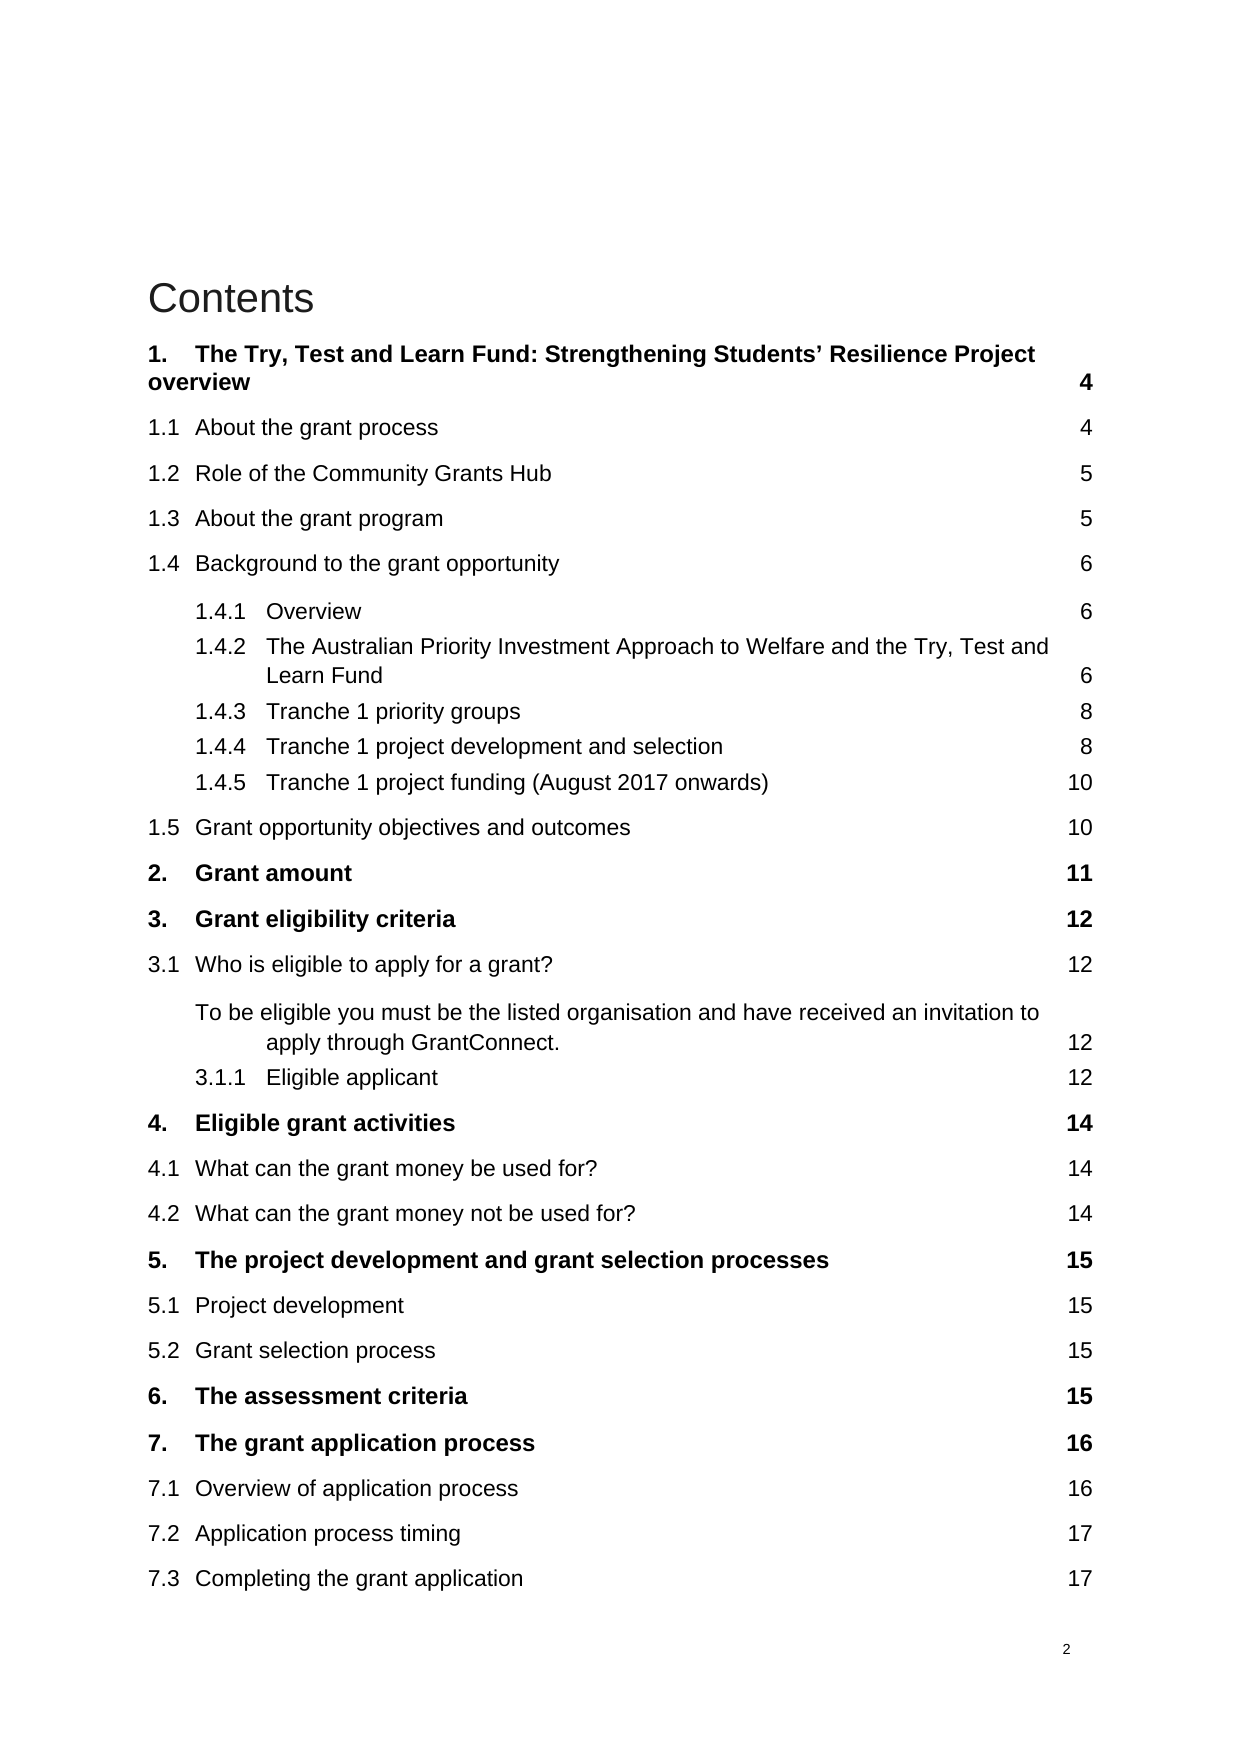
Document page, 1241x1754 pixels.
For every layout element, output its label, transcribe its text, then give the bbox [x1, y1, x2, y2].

text 5.1 Project development 15 [148, 1292, 1092, 1318]
text 4.2 What can the grant money not be used for? 14 [148, 1200, 1092, 1227]
text To be eligible you must be the listed organisation and have received an invitation to apply through GrantConnect. 12 [195, 996, 1092, 1055]
text 1.4.3 Tranche 1 priority groups 8 [195, 695, 1092, 724]
text 5. The project development and grant selection processes 15 [148, 1246, 1092, 1273]
text 7. The grant application process 16 [148, 1428, 1092, 1456]
subtitle Contents [148, 274, 1092, 322]
text 7.3 Completing the grant application 17 [148, 1565, 1092, 1591]
text 1.4.1 Overview 6 [195, 595, 1092, 624]
text 1.1 About the grant process 4 [148, 414, 1092, 441]
text 1.4 Background to the grant opportunity 6 [148, 550, 1092, 576]
text 3.1 Who is eligible to apply for a grant? 12 [148, 951, 1092, 978]
text 7.2 Application process timing 17 [148, 1520, 1092, 1546]
text 4.1 What can the grant money be used for? 14 [148, 1155, 1092, 1182]
text 1.3 About the grant program 5 [148, 504, 1092, 531]
text 1.4.2 The Australian Priority Investment Approach to Welfare and the Try, Test and Learn Fund 6 [195, 630, 1092, 688]
text 5.2 Grant selection process 15 [148, 1337, 1092, 1363]
text 4. Eligible grant activities 14 [148, 1109, 1092, 1137]
text 6. The assessment criteria 15 [148, 1382, 1092, 1410]
text 1. The Try, Test and Learn Fund: Strengthening Students’ Resilience Project overview 4 [148, 340, 1092, 396]
text 1.5 Grant opportunity objectives and outcomes 10 [148, 813, 1092, 840]
text 1.4.4 Tranche 1 project development and selection 8 [195, 730, 1092, 759]
text 7.1 Overview of application process 16 [148, 1475, 1092, 1501]
text 2. Grant amount 11 [148, 859, 1092, 886]
text 3. Grant eligibility criteria 12 [148, 905, 1092, 933]
text 3.1.1 Eligible applicant 12 [195, 1061, 1092, 1090]
text 1.2 Role of the Community Grants Hub 5 [148, 459, 1092, 486]
text 1.4.5 Tranche 1 project funding (August 2017 onwards) 10 [195, 766, 1092, 795]
